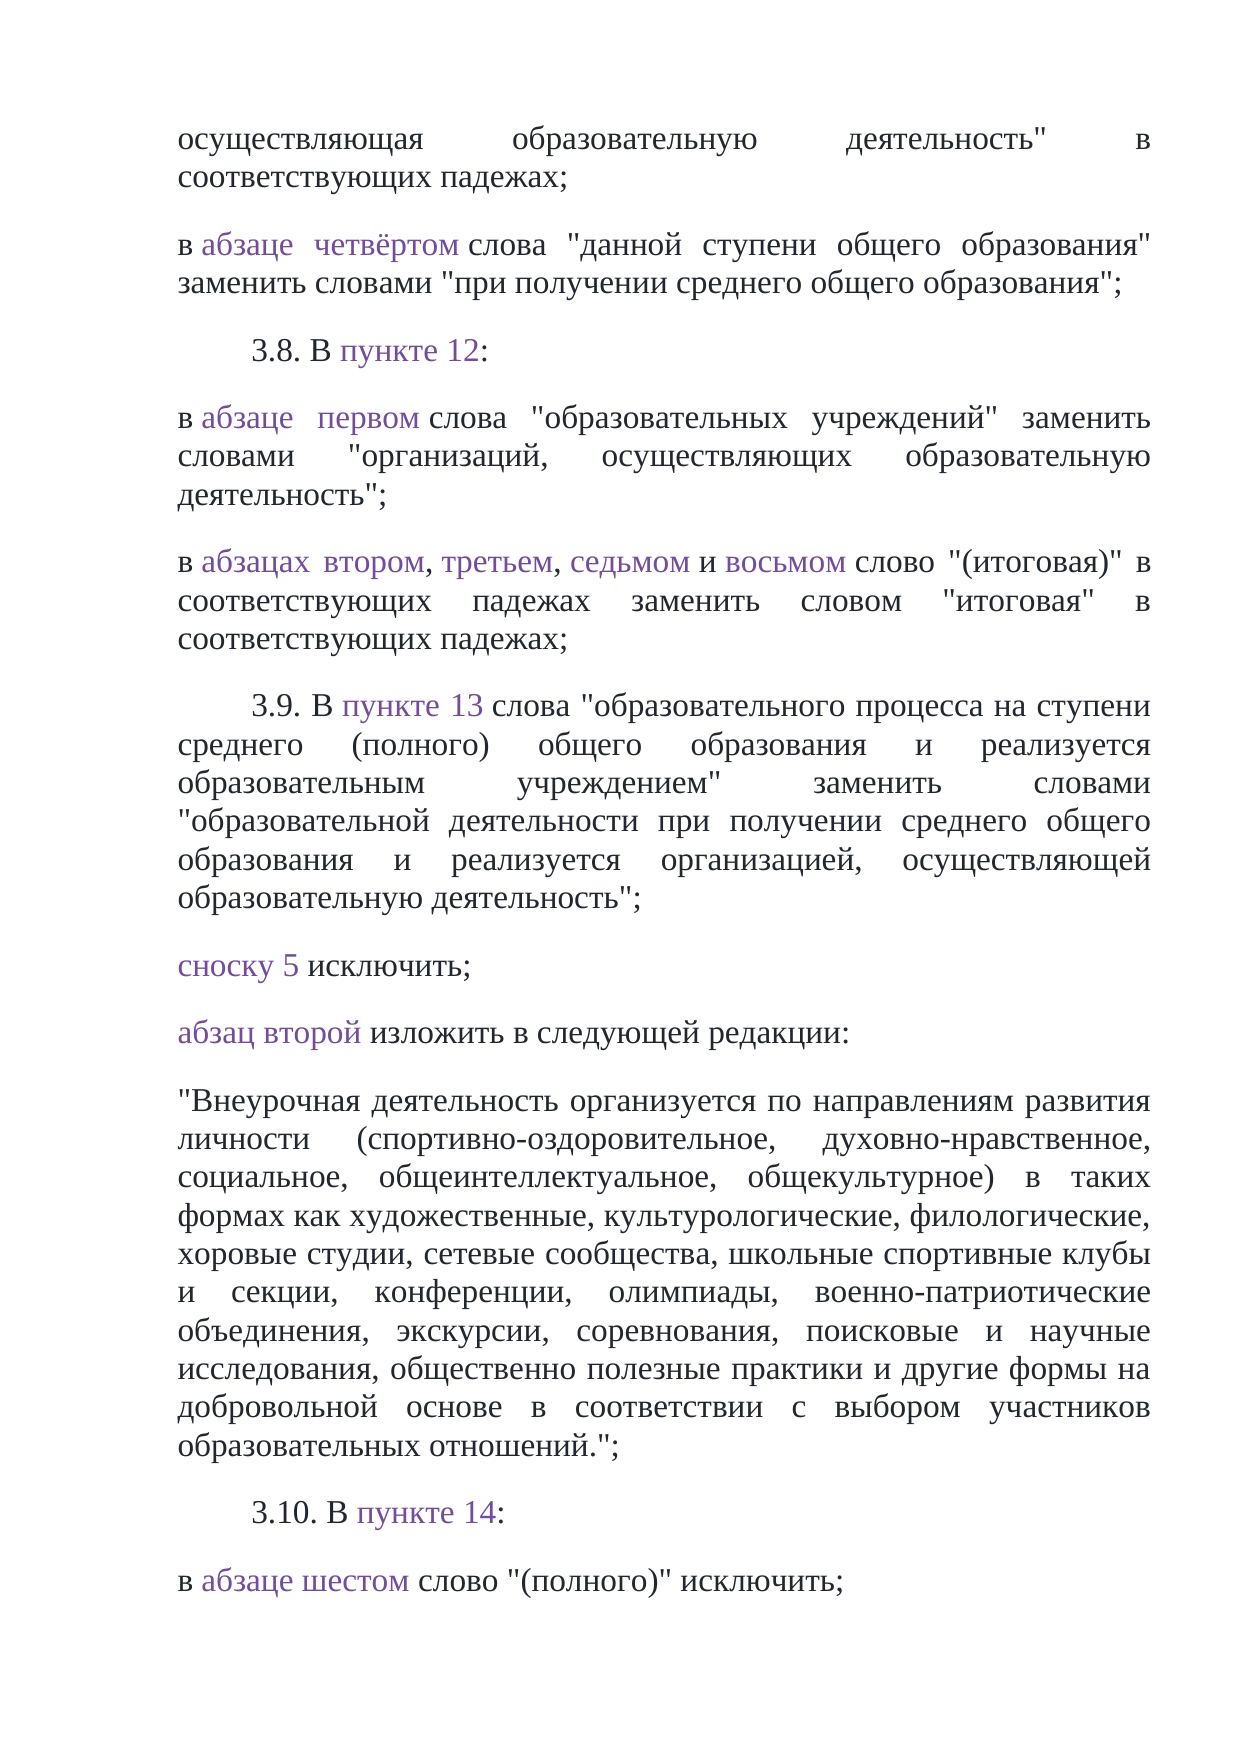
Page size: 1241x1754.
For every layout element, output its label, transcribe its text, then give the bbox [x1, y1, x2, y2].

text в абзаце четвёртом слова "данной ступени общего образования" заменить словами "при получении среднего общего образования"; [177, 224, 1152, 301]
text абзац второй изложить в следующей редакции: [177, 1012, 1152, 1051]
text сноску 5 исключить; [177, 945, 1152, 983]
text в абзаце первом слова "образовательных учреждений" заменить словами "организаций, осуществляющих образовательную деятельность"; [177, 397, 1152, 512]
text 3.10. В пункте 14: [177, 1492, 1152, 1531]
text "Внеурочная деятельность организуется по направлениям развития личности (спортивно-оздоровительное, духовно-нравственное, социальное, общеинтеллектуальное, общекультурное) в таких формах как художественные, культурологические, филологические, хоровые студии, сетевые сообщества, школьные спортивные клубы и секции, конференции, олимпиады, военно-патриотические объединения, экскурсии, соревнования, поисковые и научные исследования, общественно полезные практики и другие формы на добровольной основе в соответствии с выбором участников образовательных отношений."; [177, 1080, 1152, 1463]
text 3.8. В пункте 12: [177, 330, 1152, 368]
text 3.9. В пункте 13 слова "образовательного процесса на ступени среднего (полного) общего образования и реализуется образовательным учреждением" заменить словами "образовательной деятельности при получении среднего общего образования и реализуется организацией, осуществляющей образовательную деятельность"; [177, 686, 1152, 916]
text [177, 118, 1152, 195]
text в абзацах втором, третьем, седьмом и восьмом слово "(итоговая)" в соответствующих падежах заменить словом "итоговая" в соответствующих падежах; [177, 541, 1152, 656]
text в абзаце шестом слово "(полного)" исключить; [177, 1560, 1152, 1598]
